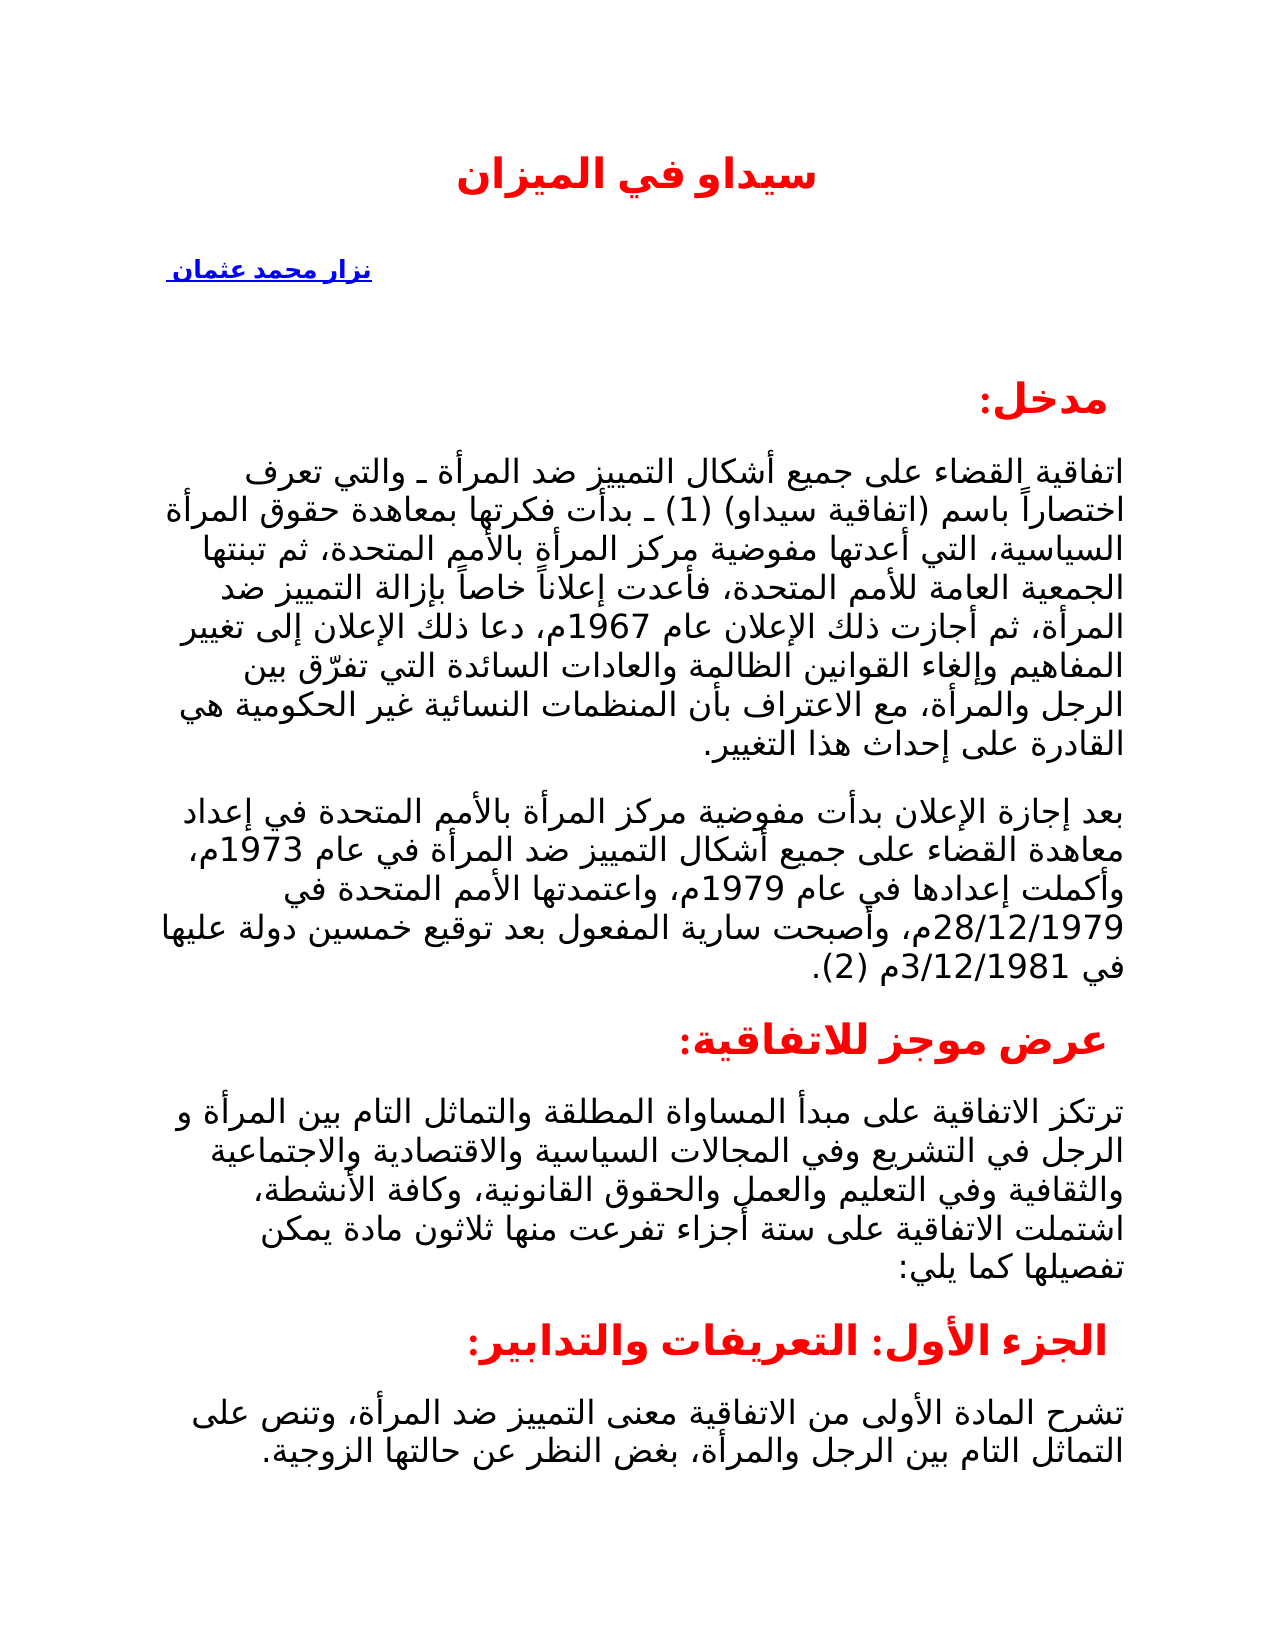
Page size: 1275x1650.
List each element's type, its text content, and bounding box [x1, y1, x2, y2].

text سيداو في الميزان [166, 150, 1109, 198]
text تشرح المادة الأولى من الاتفاقية معنى التمييز ضد المرأة، وتنص على التماثل التام بين الرجل والمرأة، بغض النظر عن حالتها الزوجية. [150, 1393, 1125, 1471]
text بعد إجازة الإعلان بدأت مفوضية مركز المرأة بالأمم المتحدة في إعداد معاهدة القضاء على جميع أشكال التمييز ضد المرأة في عام 1973م، وأكملت إعدادها في عام 1979م، واعتمدتها الأمم المتحدة في 28/12/1979م، وأصبحت سارية المفعول بعد توقيع خمسين دولة عليها في 3/12/1981م (2). [150, 792, 1125, 986]
text ترتكز الاتفاقية على مبدأ المساواة المطلقة والتماثل التام بين المرأة و الرجل في التشريع وفي المجالات السياسية والاقتصادية والاجتماعية والثقافية وفي التعليم والعمل والحقوق القانونية، وكافة الأنشطة، اشتملت الاتفاقية على ستة أجزاء تفرعت منها ثلاثون مادة يمكن تفصيلها كما يلي: [150, 1093, 1125, 1287]
text اتفاقية القضاء على جميع أشكال التمييز ضد المرأة ـ والتي تعرف اختصاراً باسم (اتفاقية سيداو) (1) ـ بدأت فكرتها بمعاهدة حقوق المرأة السياسية، التي أعدتها مفوضية مركز المرأة بالأمم المتحدة، ثم تبنتها الجمعية العامة للأمم المتحدة، فأعدت إعلاناً خاصاً بإزالة التمييز ضد المرأة، ثم أجازت ذلك الإعلان عام 1967م، دعا ذلك الإعلان إلى تغيير المفاهيم وإلغاء القوانين الظالمة والعادات السائدة التي تفرّق بين الرجل والمرأة، مع الاعتراف بأن المنظمات النسائية غير الحكومية هي القادرة على إحداث هذا التغيير. [150, 452, 1125, 763]
text عرض موجز للاتفاقية: [166, 1016, 1109, 1063]
text الجزء الأول: التعريفات والتدابير: [166, 1316, 1109, 1364]
text نزار محمد عثمان [166, 255, 1109, 329]
text مدخل: [166, 375, 1109, 423]
